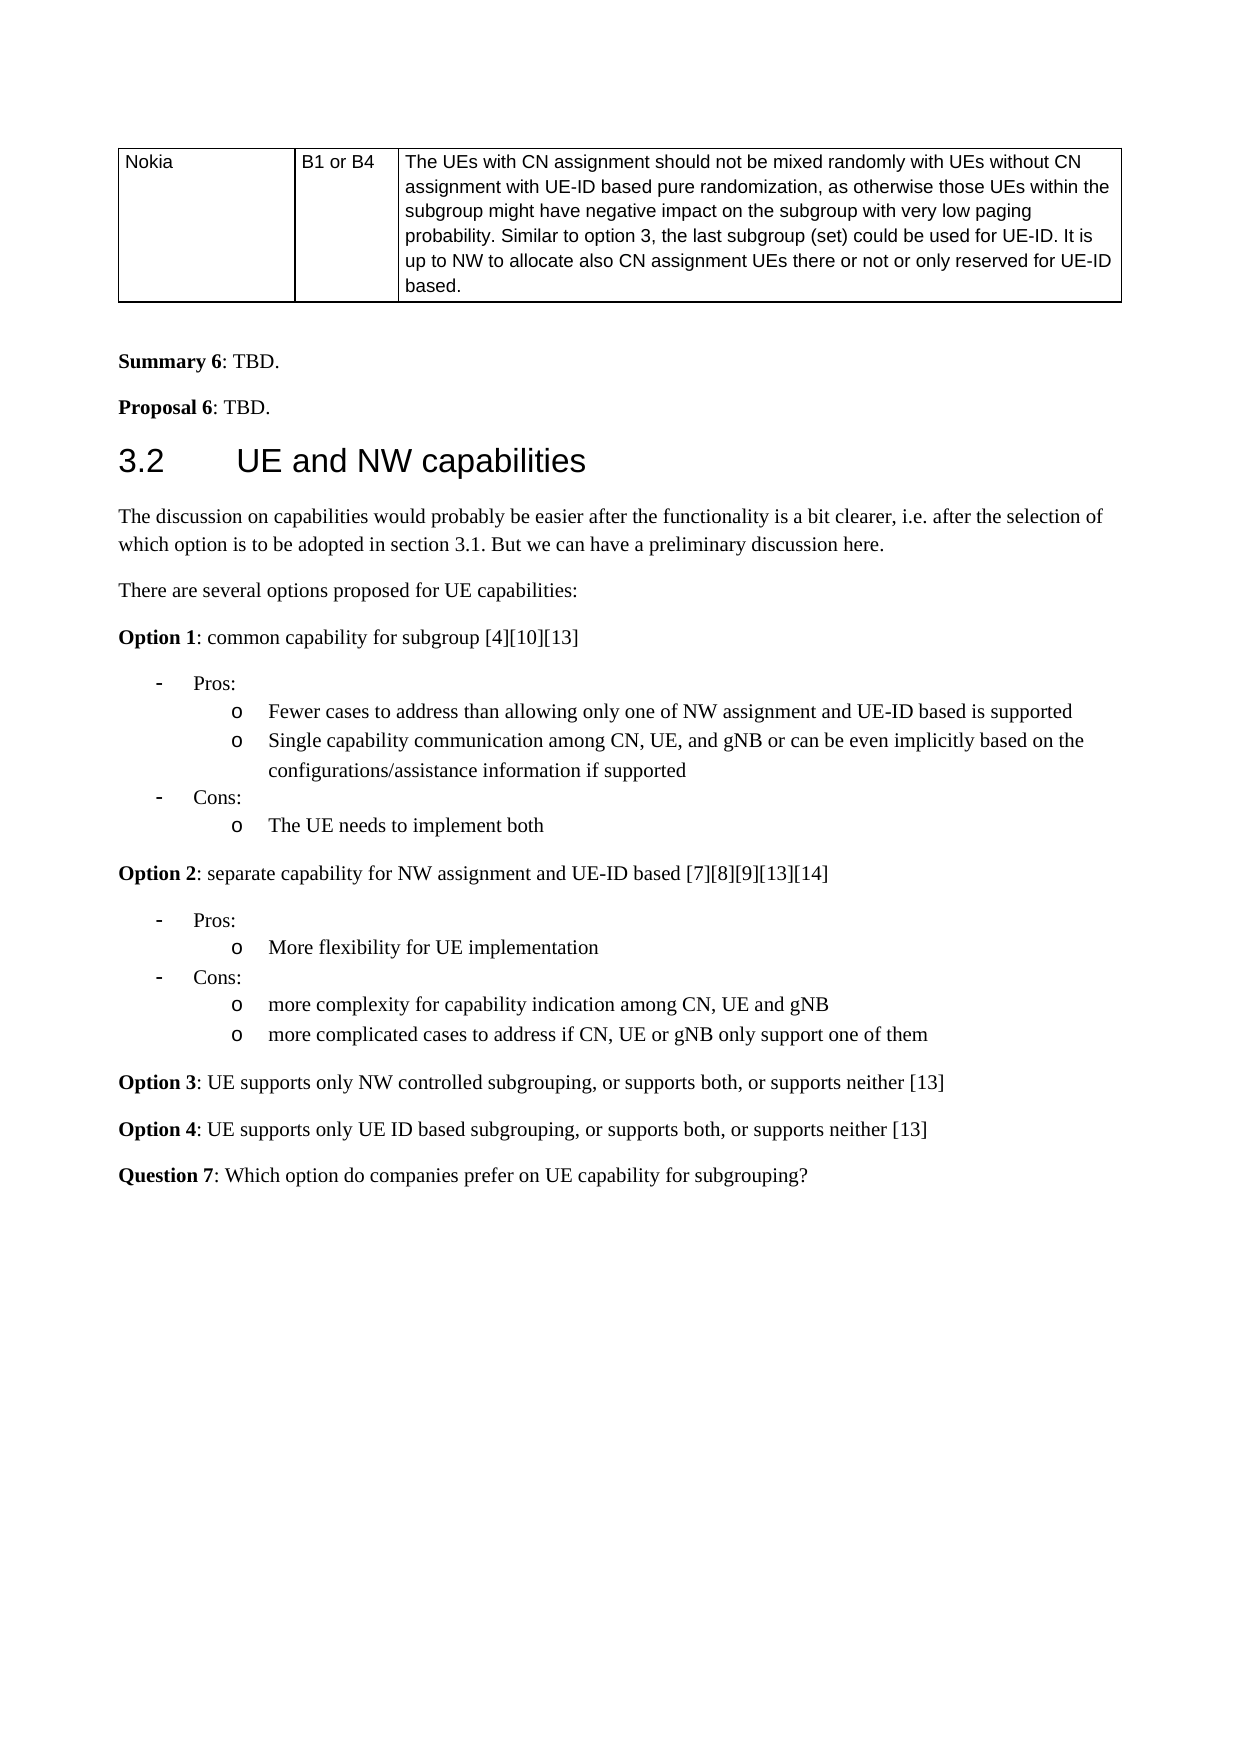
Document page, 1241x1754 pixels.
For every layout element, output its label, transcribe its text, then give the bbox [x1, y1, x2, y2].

list More flexibility for UE implementation [231, 935, 1122, 961]
table_cell The UEs with CN assignment should not be mixed randomly with UEs without CN assignment with UE-ID based pure randomization, as otherwise those UEs within the subgroup might have negative impact on the subgroup with very low paging probability. Similar to option 3, the last subgroup (set) could be used for UE-ID. It is up to NW to allocate also CN assignment UEs there or not or only reserved for UE-ID based. [399, 149, 1121, 301]
list Single capability communication among CN, UE, and gNB or can be even implicitly based on the configurations/assistance information if supported [231, 728, 1122, 782]
list Fewer cases to address than allowing only one of NW assignment and UE-ID based is supported [231, 699, 1122, 724]
table_cell B1 or B4 [296, 149, 398, 301]
list Cons: [156, 785, 1122, 809]
text Option 3: UE supports only NW controlled subgrouping, or supports both, or supports neither [13] [118, 1070, 1122, 1094]
text Option 2: separate capability for NW assignment and UE-ID based [7][8][9][13][14] [118, 861, 1122, 885]
text There are several options proposed for UE capabilities: [118, 578, 1122, 602]
list The UE needs to implement both [231, 813, 1122, 838]
text Option 1: common capability for subgroup [4][10][13] [118, 625, 1122, 649]
list Pros: [156, 671, 1122, 695]
subtitle 3.2 UE and NW capabilities [118, 442, 1122, 480]
text Summary 6: TBD. [118, 349, 1122, 373]
list Pros: [156, 907, 1122, 932]
list more complexity for capability indication among CN, UE and gNB [231, 992, 1122, 1018]
text Question 7: Which option do companies prefer on UE capability for subgrouping? [118, 1163, 1122, 1187]
text The discussion on capabilities would probably be easier after the functionality is a bit clearer, i.e. after the selection of which option is to be adopted in section 3.1. But we can have a preliminary discussion here. [118, 504, 1122, 556]
text Proposal 6: TBD. [118, 395, 1122, 419]
list more complicated cases to address if CN, UE or gNB only support one of them [231, 1022, 1122, 1048]
table_cell Nokia [119, 149, 294, 301]
list Cons: [156, 965, 1122, 989]
text Option 4: UE supports only UE ID based subgrouping, or supports both, or supports neither [13] [118, 1117, 1122, 1141]
